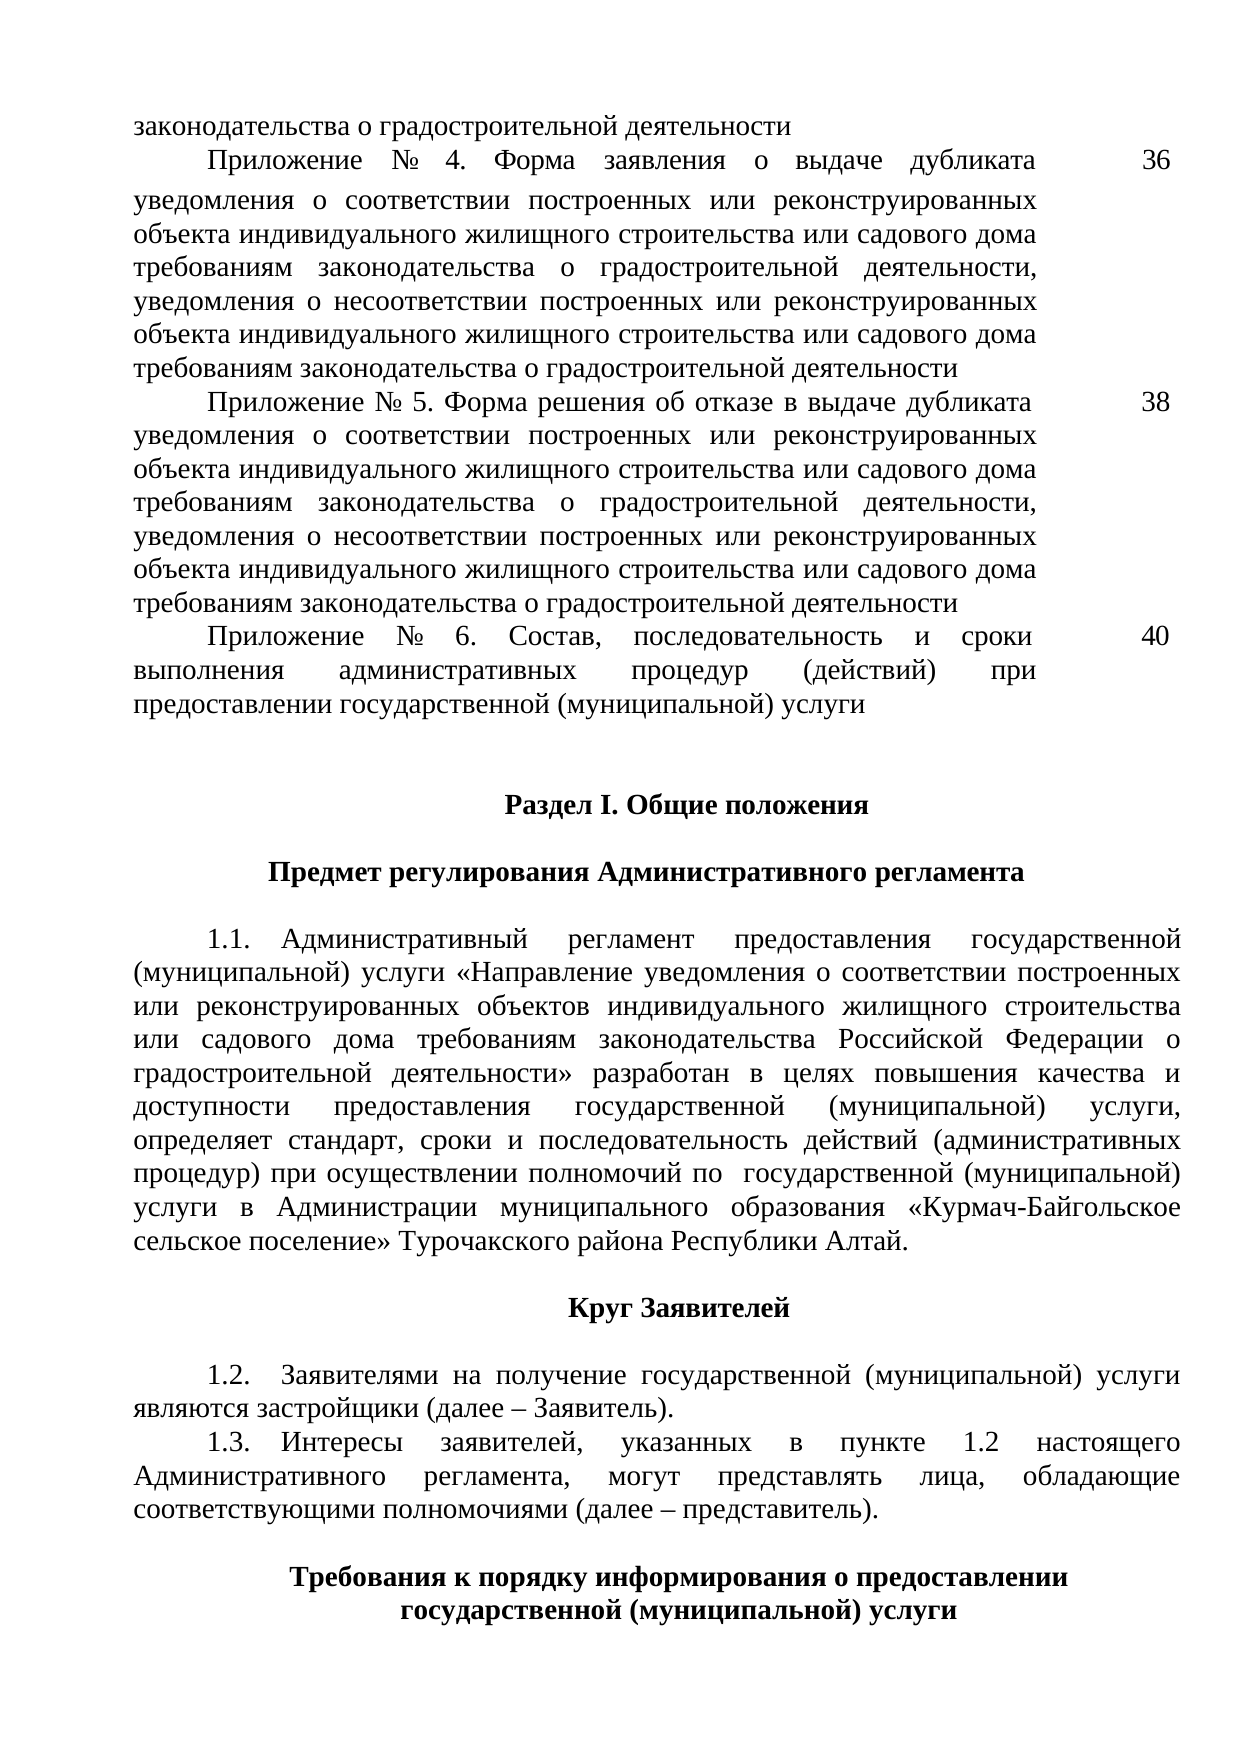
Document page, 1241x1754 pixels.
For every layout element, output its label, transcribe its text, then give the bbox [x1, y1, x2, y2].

text выполнения административных процедур (действий) при предоставлении государственной (муниципальной) услуги [133, 652, 1037, 719]
list Заявителями на получение государственной (муниципальной) услуги являются застройщики (далее – Заявитель). [133, 1357, 1181, 1424]
subtitle Раздел I. Общие положения [194, 787, 1179, 821]
text уведомления о соответствии построенных или реконструированных объекта индивидуального жилищного строительства или садового дома требованиям законодательства о градостроительной деятельности, уведомления о несоответствии построенных или реконструированных объекта индивидуального жилищного строительства или садового дома требованиям законодательства о градостроительной деятельности [133, 417, 1038, 619]
text Приложение № 5. Форма решения об отказе в выдаче дубликата 38 [207, 384, 1205, 417]
subtitle Требования к порядку информирования о предоставлении государственной (муниципальной) услуги [204, 1559, 1153, 1626]
text Приложение № 6. Состав, последовательность и сроки 40 [207, 619, 1205, 652]
text Предмет регулирования Административного регламента [113, 854, 1179, 888]
text Приложение № 4. Форма заявления о выдаче дубликата 36 [207, 142, 1205, 175]
list Административный регламент предоставления государственной (муниципальной) услуги «Направление уведомления о соответствии построенных или реконструированных объектов индивидуального жилищного строительства или садового дома требованиям законодательства Российской Федерации о градостроительной деятельности» разработан в целях повышения качества и доступности предоставления государственной (муниципальной) услуги, определяет стандарт, сроки и последовательность действий (административных процедур) при осуществлении полномочий по государственной (муниципальной) услуги в Администрации муниципального образования «Курмач-Байгольское сельское поселение» Турочакского района Республики Алтай. [133, 921, 1182, 1256]
list Интересы заявителей, указанных в пункте 1.2 настоящего Административного регламента, могут представлять лица, обладающие соответствующими полномочиями (далее – представитель). [133, 1424, 1181, 1525]
subtitle Круг Заявителей [179, 1290, 1179, 1324]
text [133, 108, 1037, 142]
text уведомления о соответствии построенных или реконструированных объекта индивидуального жилищного строительства или садового дома требованиям законодательства о градостроительной деятельности, уведомления о несоответствии построенных или реконструированных объекта индивидуального жилищного строительства или садового дома требованиям законодательства о градостроительной деятельности [133, 182, 1038, 384]
